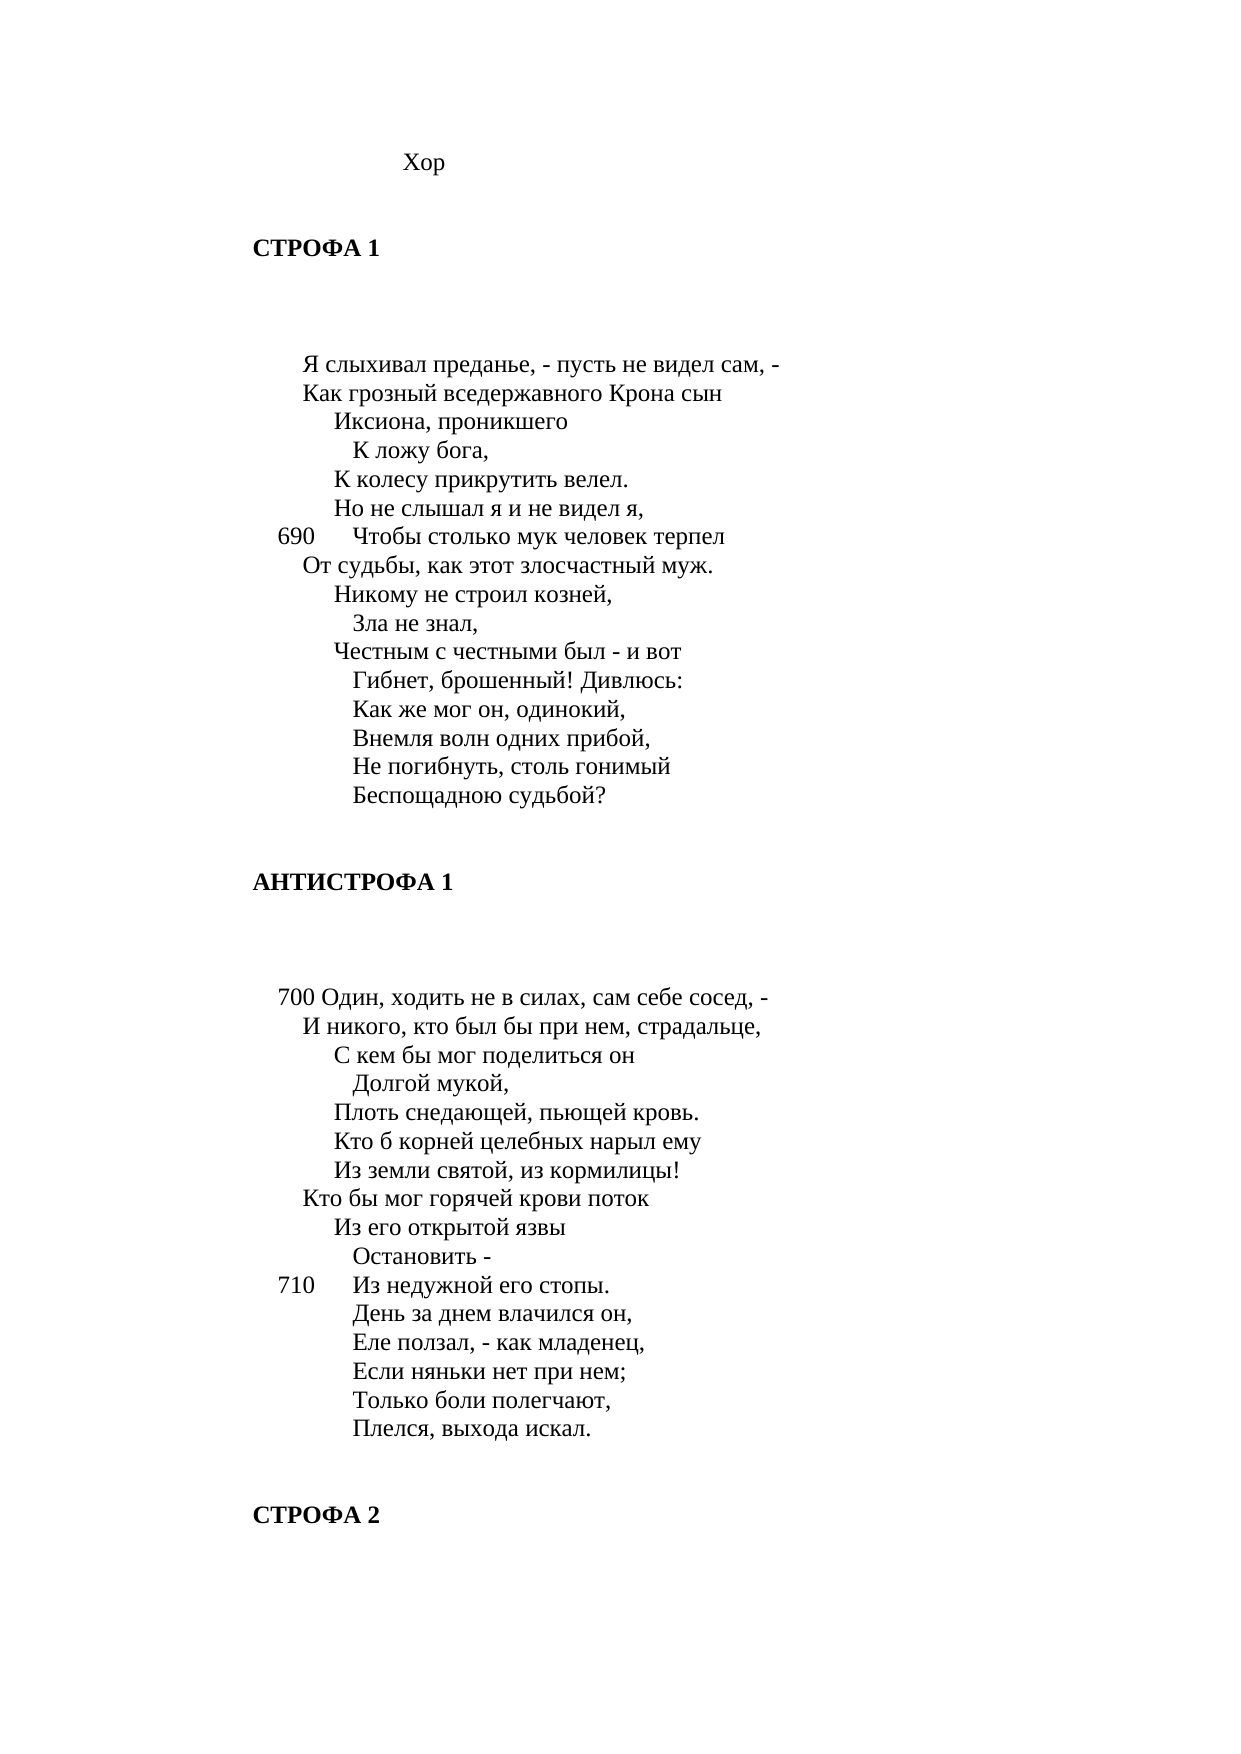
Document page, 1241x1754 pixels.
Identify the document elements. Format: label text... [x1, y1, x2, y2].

text Если няньки нет при нем; [177, 1356, 1152, 1385]
text Кто бы мог горячей крови поток [177, 1183, 1152, 1212]
text Плелся, выхода искал. [177, 1413, 1152, 1442]
text Плоть снедающей, пьющей кровь. [177, 1097, 1152, 1126]
text Из земли святой, из кормилицы! [177, 1155, 1152, 1183]
text Беспощадною судьбой? [177, 780, 1152, 809]
text Как грозный вседержавного Крона сын [177, 378, 1152, 406]
text Остановить - [177, 1241, 1152, 1270]
text Гибнет, брошенный! Дивлюсь: [177, 665, 1152, 694]
text Долгой мукой, [177, 1068, 1152, 1097]
text От судьбы, как этот злосчастный муж. [177, 550, 1152, 579]
text И никого, кто был бы при нем, страдальце, [177, 1011, 1152, 1040]
text Но не слышал я и не видел я, [177, 493, 1152, 521]
text Из его открытой язвы [177, 1212, 1152, 1241]
text Я слыхивал преданье, - пусть не видел сам, - [177, 349, 1152, 378]
text Зла не знал, [177, 608, 1152, 636]
text Честным с честными был - и вот [177, 636, 1152, 665]
subtitle СТРОФА 2 [252, 1500, 1152, 1529]
text К колесу прикрутить велел. [177, 464, 1152, 493]
text 700 Один, ходить не в силах, сам себе сосед, - [177, 982, 1152, 1011]
subtitle АНТИСТРОФА 1 [252, 867, 1152, 896]
text 710 Из недужной его стопы. [177, 1270, 1152, 1298]
text К ложу бога, [177, 435, 1152, 464]
text 690 Чтобы столько мук человек терпел [177, 521, 1152, 550]
text Иксиона, проникшего [177, 406, 1152, 435]
subtitle СТРОФА 1 [252, 233, 1152, 262]
text День за днем влачился он, [177, 1298, 1152, 1327]
text Никому не строил козней, [177, 579, 1152, 608]
text С кем бы мог поделиться он [177, 1040, 1152, 1068]
text Как же мог он, одинокий, [177, 694, 1152, 723]
text Внемля волн одних прибой, [177, 723, 1152, 751]
text Не погибнуть, столь гонимый [177, 751, 1152, 780]
text Еле ползал, - как младенец, [177, 1327, 1152, 1356]
text Кто б корней целебных нарыл ему [177, 1126, 1152, 1155]
text Хор [177, 147, 1152, 176]
text Только боли полегчают, [177, 1385, 1152, 1413]
